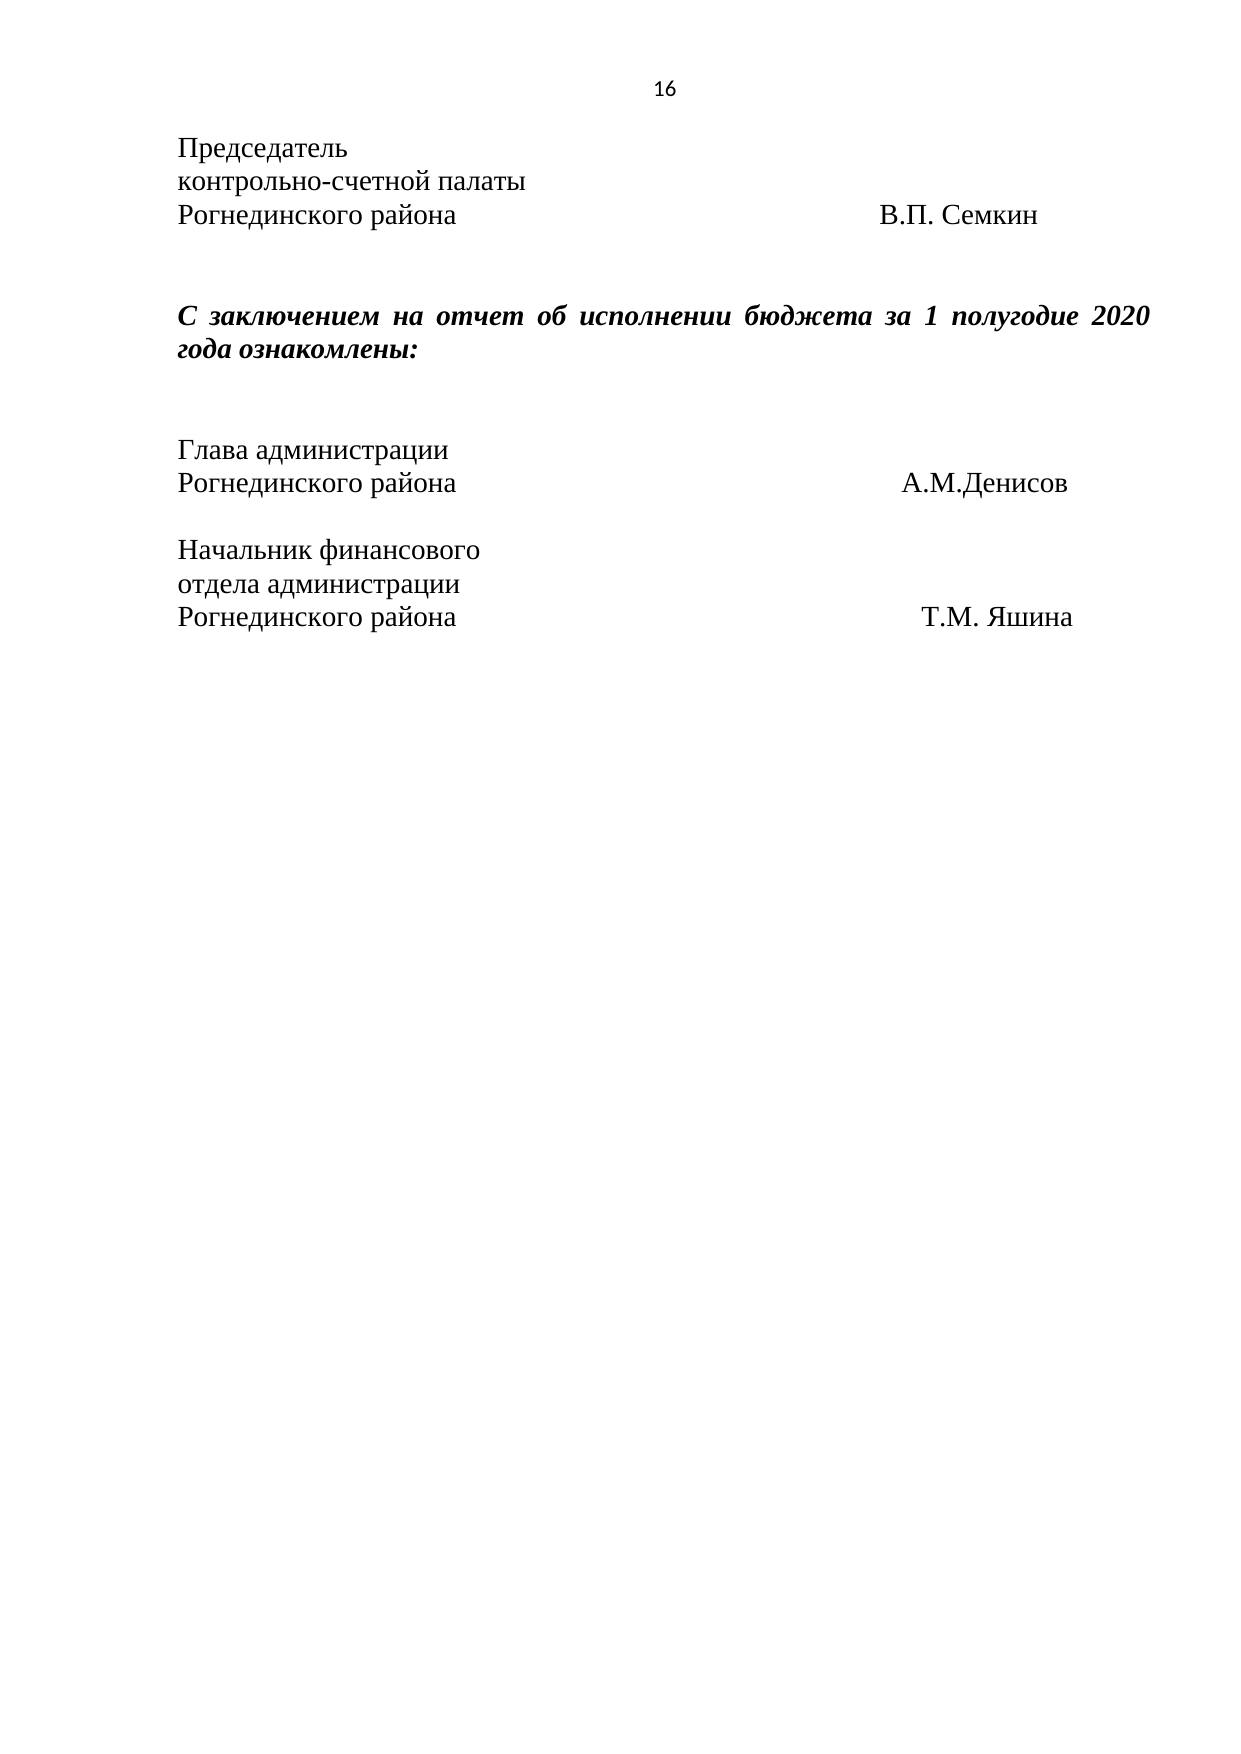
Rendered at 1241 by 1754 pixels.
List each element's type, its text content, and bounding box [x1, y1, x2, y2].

text контрольно-счетной палаты [177, 163, 1152, 197]
text Рогнединского района Т.М. Яшина [177, 599, 1152, 633]
text Рогнединского района А.М.Денисов [177, 465, 1152, 499]
text Рогнединского района В.П. Семкин [177, 197, 1152, 231]
text Председатель [177, 130, 1152, 163]
text Глава администрации [177, 432, 1152, 465]
text С заключением на отчет об исполнении бюджета за 1 полугодие 2020 года ознакомлены: [177, 298, 1152, 365]
text отдела администрации [177, 566, 1152, 599]
text Начальник финансового [177, 532, 1152, 566]
